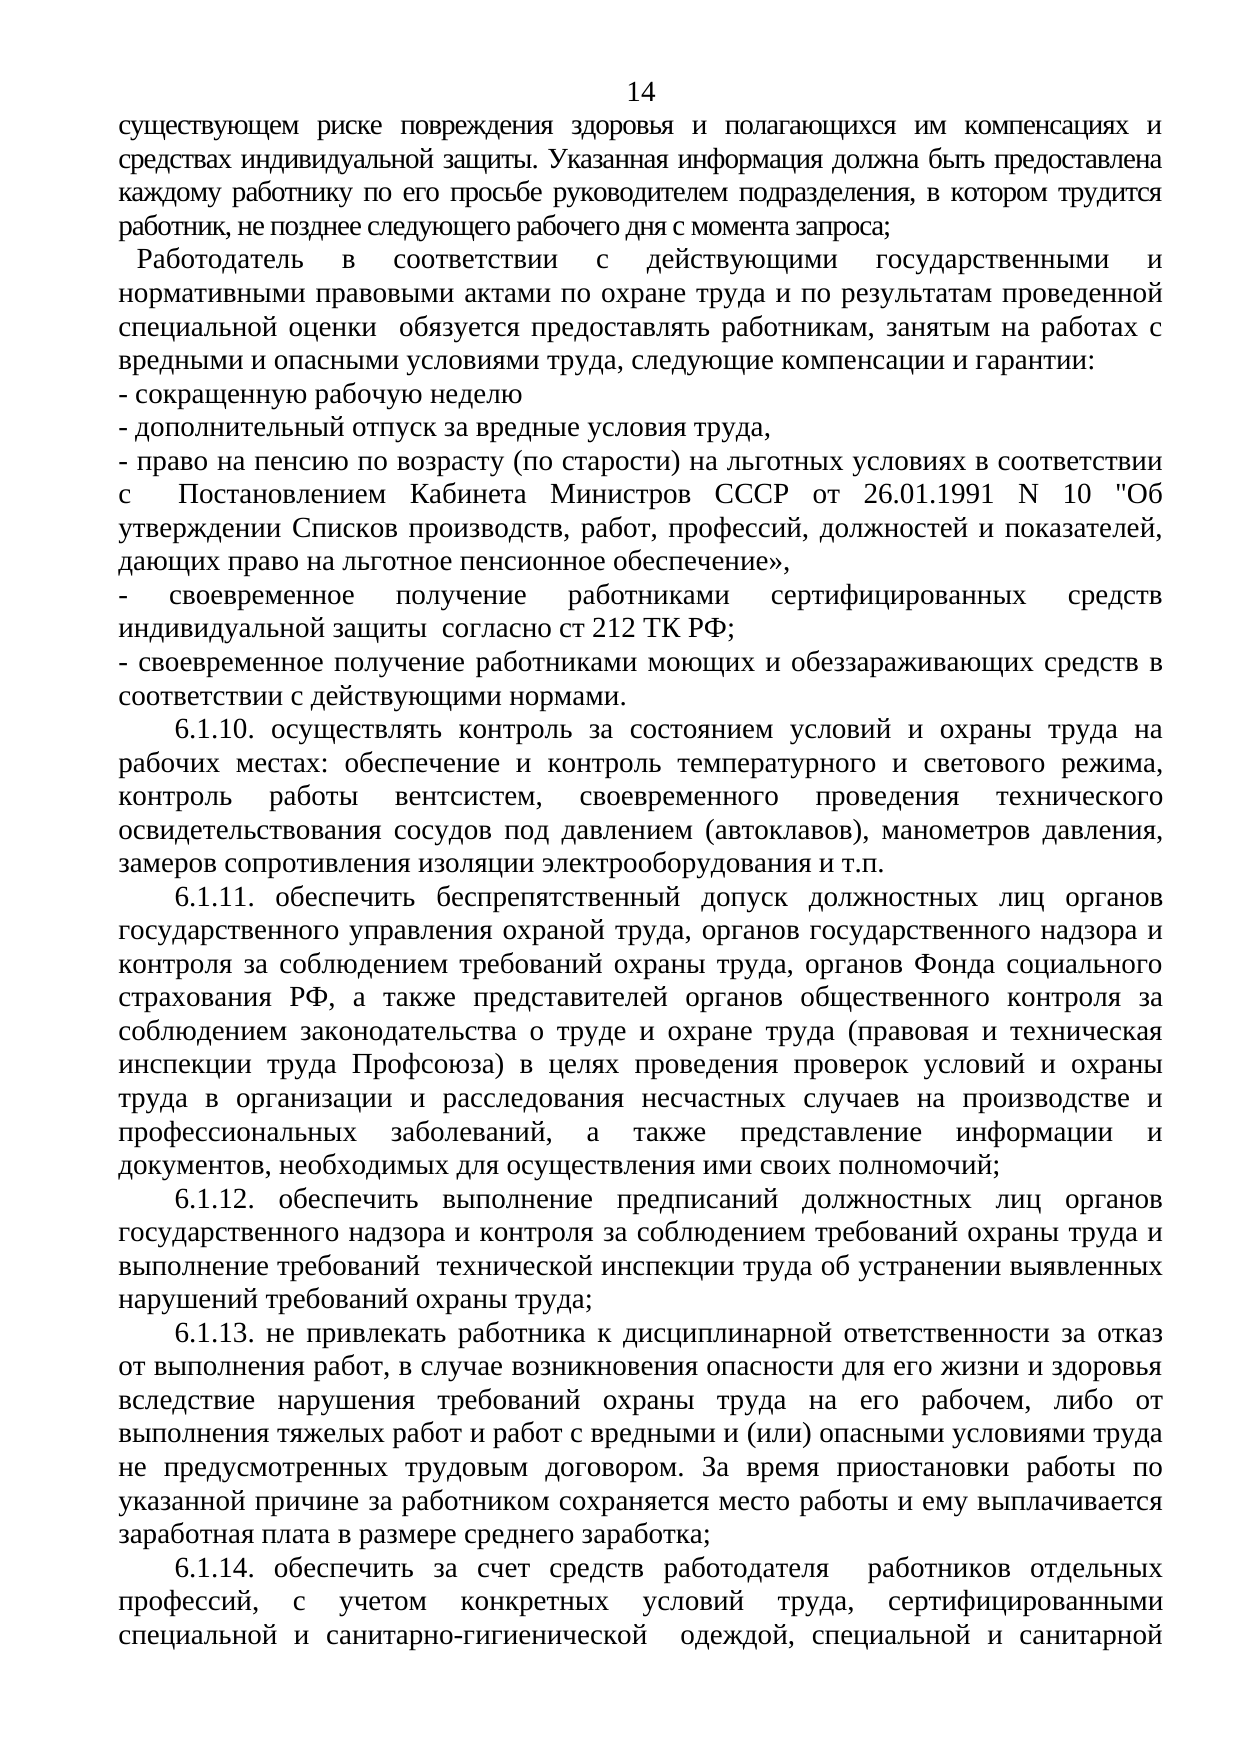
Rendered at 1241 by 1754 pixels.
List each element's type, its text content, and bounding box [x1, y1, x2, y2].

text - дополнительный отпуск за вредные условия труда, [118, 409, 1163, 443]
text 6.1.11. обеспечить беспрепятственный допуск должностных лиц органов государственного управления охраной труда, органов государственного надзора и контроля за соблюдением требований охраны труда, органов Фонда социального страхования РФ, а также представителей органов общественного контроля за соблюдением законодательства о труде и охране труда (правовая и техническая инспекции труда Профсоюза) в целях проведения проверок условий и охраны труда в организации и расследования несчастных случаев на производстве и профессиональных заболеваний, а также представление информации и документов, необходимых для осуществления ими своих полномочий; [118, 879, 1164, 1181]
text 6.1.10. осуществлять контроль за состоянием условий и охраны труда на рабочих местах: обеспечение и контроль температурного и светового режима, контроль работы вентсистем, своевременного проведения технического освидетельствования сосудов под давлением (автоклавов), манометров давления, замеров сопротивления изоляции электрооборудования и т.п. [118, 711, 1164, 879]
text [118, 1550, 1164, 1650]
text - своевременное получение работниками моющих и обеззараживающих средств в соответствии с действующими нормами. [118, 644, 1164, 711]
text - право на пенсию по возрасту (по старости) на льготных условиях в соответствии с Постановлением Кабинета Министров СССР от 26.01.1991 N 10 "Об утверждении Списков производств, работ, профессий, должностей и показателей, дающих право на льготное пенсионное обеспечение», [118, 443, 1163, 577]
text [118, 107, 1163, 242]
text 6.1.12. обеспечить выполнение предписаний должностных лиц органов государственного надзора и контроля за соблюдением требований охраны труда и выполнение требований технической инспекции труда об устранении выявленных нарушений требований охраны труда; [118, 1181, 1164, 1315]
text - сокращенную рабочую неделю [118, 376, 1163, 409]
text Работодатель в соответствии с действующими государственными и нормативными правовыми актами по охране труда и по результатам проведенной специальной оценки обязуется предоставлять работникам, занятым на работах с вредными и опасными условиями труда, следующие компенсации и гарантии: [118, 242, 1163, 376]
text 6.1.13. не привлекать работника к дисциплинарной ответственности за отказ от выполнения работ, в случае возникновения опасности для его жизни и здоровья вследствие нарушения требований охраны труда на его рабочем, либо от выполнения тяжелых работ и работ с вредными и (или) опасными условиями труда не предусмотренных трудовым договором. За время приостановки работы по указанной причине за работником сохраняется место работы и ему выплачивается заработная плата в размере среднего заработка; [118, 1315, 1164, 1550]
text - своевременное получение работниками сертифицированных средств индивидуальной защиты согласно ст 212 ТК РФ; [118, 577, 1163, 644]
